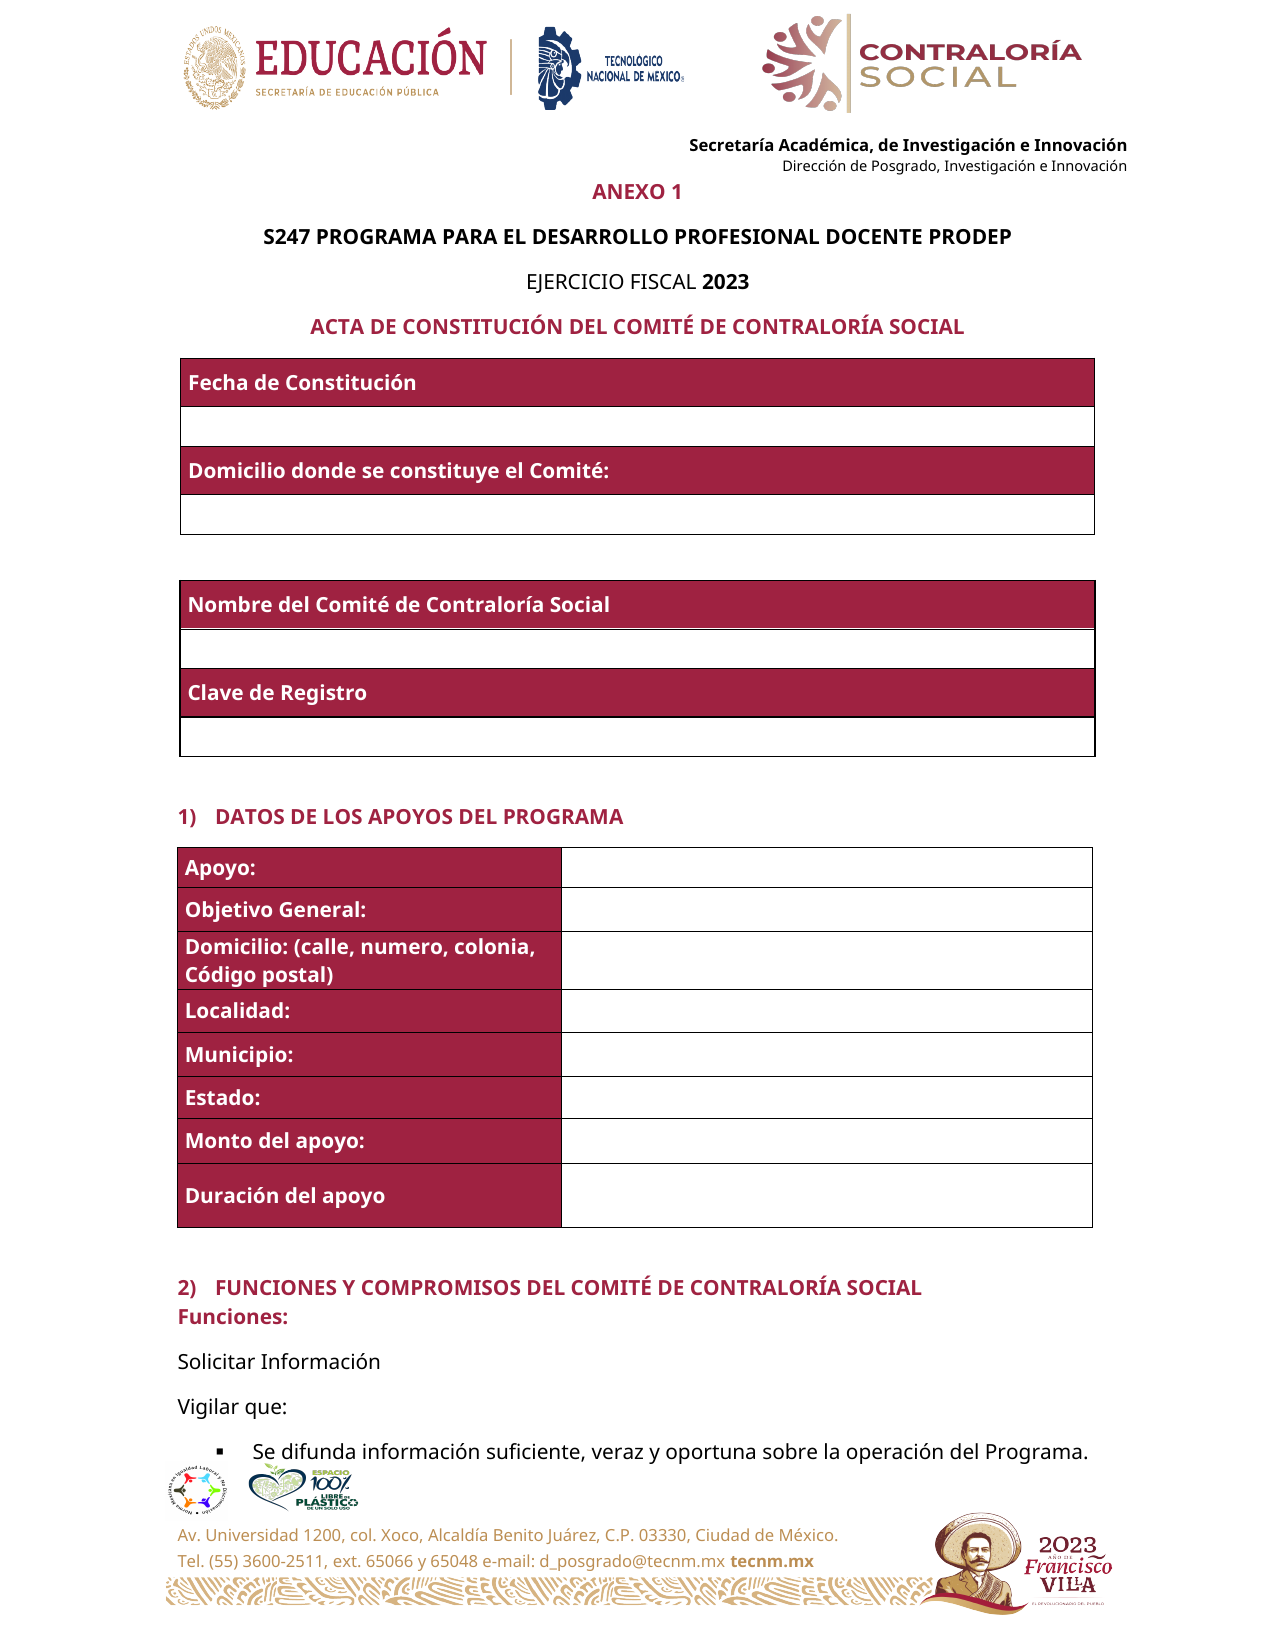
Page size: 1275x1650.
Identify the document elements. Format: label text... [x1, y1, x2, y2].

table_cell Clave de Registro [181, 669, 1094, 716]
text EJERCICIO FISCAL 2023 [177, 267, 1098, 296]
table_cell Monto del apoyo: [178, 1119, 561, 1163]
text Vigilar que: [177, 1392, 1098, 1421]
table_cell [562, 990, 1092, 1032]
list DATOS DE LOS APOYOS DEL PROGRAMA [177, 802, 1098, 830]
text Funciones: [177, 1302, 1098, 1330]
list FUNCIONES Y COMPROMISOS DEL COMITÉ DE CONTRALORÍA SOCIAL [177, 1273, 1098, 1302]
text ACTA DE CONSTITUCIÓN DEL COMITÉ DE CONTRALORÍA SOCIAL [177, 312, 1098, 341]
table_cell Objetivo General: [178, 888, 561, 931]
table_cell Duración del apoyo [178, 1164, 561, 1227]
table_cell [562, 1077, 1092, 1118]
picture [744, 5, 1098, 118]
table_cell Estado: [178, 1077, 561, 1118]
table_cell [181, 495, 1094, 534]
table_cell Localidad: [178, 990, 561, 1032]
table_header [562, 848, 1092, 887]
text Solicitar Información [177, 1347, 1098, 1375]
table_cell [562, 888, 1092, 931]
table_cell Domicilio: (calle, numero, colonia, Código postal) [178, 932, 561, 989]
list Se difunda información suficiente, veraz y oportuna sobre la operación del Programa. [215, 1437, 1098, 1466]
table_cell [562, 932, 1092, 989]
picture [165, 1461, 1113, 1615]
table_cell [562, 1164, 1092, 1227]
table_header Nombre del Comité de Contraloría Social [181, 581, 1094, 628]
text ANEXO 1 [177, 177, 1098, 206]
table_cell [181, 630, 1094, 668]
text S247 PROGRAMA PARA EL DESARROLLO PROFESIONAL DOCENTE PRODEP [177, 222, 1098, 251]
table_cell [562, 1033, 1092, 1076]
table_header Apoyo: [178, 848, 561, 887]
table_cell [181, 407, 1094, 446]
table_cell Municipio: [178, 1033, 561, 1076]
picture [183, 26, 685, 110]
table_cell [181, 718, 1094, 756]
table_cell Domicilio donde se constituye el Comité: [181, 447, 1094, 494]
table_cell [562, 1119, 1092, 1163]
table_header Fecha de Constitución [181, 359, 1094, 406]
